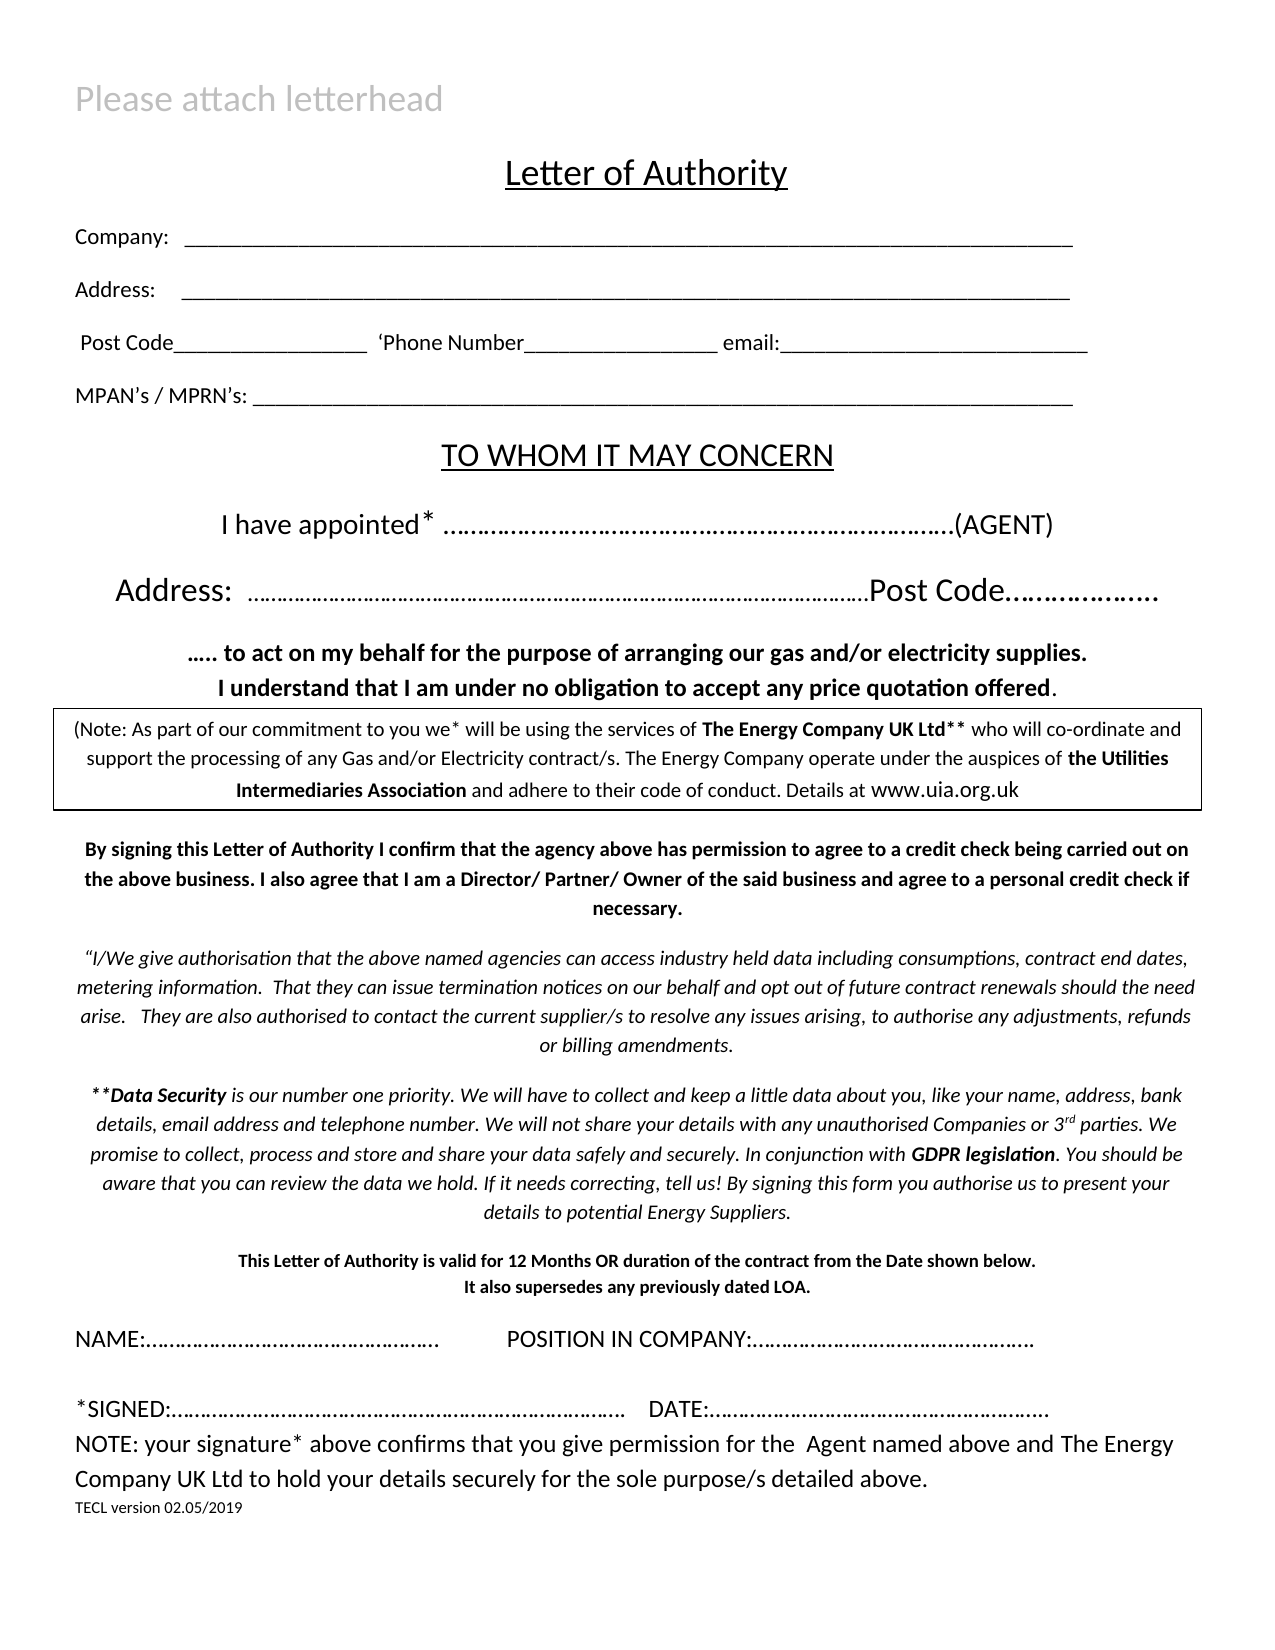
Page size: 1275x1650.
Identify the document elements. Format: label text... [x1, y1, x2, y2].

text **Data Security is our number one priority. We will have to collect and keep a little data about you, like your name, address, bank details, email address and telephone number. We will not share your details with any unauthorised Companies or 3rd parties. We promise to collect, process and store and share your data safely and securely. In conjunction with GDPR legislation. You should be aware that you can review the data we hold. If it needs correcting, tell us! By signing this form you authorise us to present your details to potential Energy Suppliers. [75, 1082, 1200, 1224]
text Letter of Authority [75, 148, 1218, 194]
text This Letter of Authority is valid for 12 Months OR duration of the contract from the Date shown below. It also supersedes any previously dated LOA. [75, 1249, 1200, 1298]
text I understand that I am under no obligation to accept any price quotation offered. [75, 672, 1200, 702]
text Company: ______________________________________________________________________________ [75, 222, 1200, 250]
text TO WHOM IT MAY CONCERN [75, 434, 1200, 475]
text NAME:…………………………………………… POSITION IN COMPANY:…………………………………………. [75, 1323, 1200, 1353]
text Post Code_________________ ‘Phone Number_________________ email:___________________________ [75, 328, 1200, 356]
text ….. to act on my behalf for the purpose of arranging our gas and/or electricity supplies. [75, 637, 1200, 667]
text MPAN’s / MPRN’s: ________________________________________________________________________ [75, 381, 1200, 409]
text I have appointed* ………………………………….………………………………(AGENT) [75, 502, 1200, 542]
text TECL version 02.05/2019 [75, 1498, 1200, 1518]
text NOTE: your signature* above confirms that you give permission for the Agent named above and The Energy Company UK Ltd to hold your details securely for the sole purpose/s detailed above. [75, 1428, 1200, 1493]
text Please attach letterhead [75, 75, 1218, 121]
text *SIGNED:……………………………………………………………………. DATE:………………………………………………….. [75, 1393, 1200, 1423]
text By signing this Letter of Authority I confirm that the agency above has permission to agree to a credit check being carried out on the above business. I also agree that I am a Director/ Partner/ Owner of the said business and agree to a personal credit check if necessary. [75, 837, 1200, 920]
text Address: ………………………………………………………………………………………………Post Code……………….. [75, 569, 1200, 610]
text Address: ______________________________________________________________________________ [75, 275, 1200, 303]
text “I/We give authorisation that the above named agencies can access industry held data including consumptions, contract end dates, metering information. That they can issue termination notices on our behalf and opt out of future contract renewals should the need arise. They are also authorised to contact the current supplier/s to resolve any issues arising, to authorise any adjustments, refunds or billing amendments. [75, 945, 1200, 1058]
